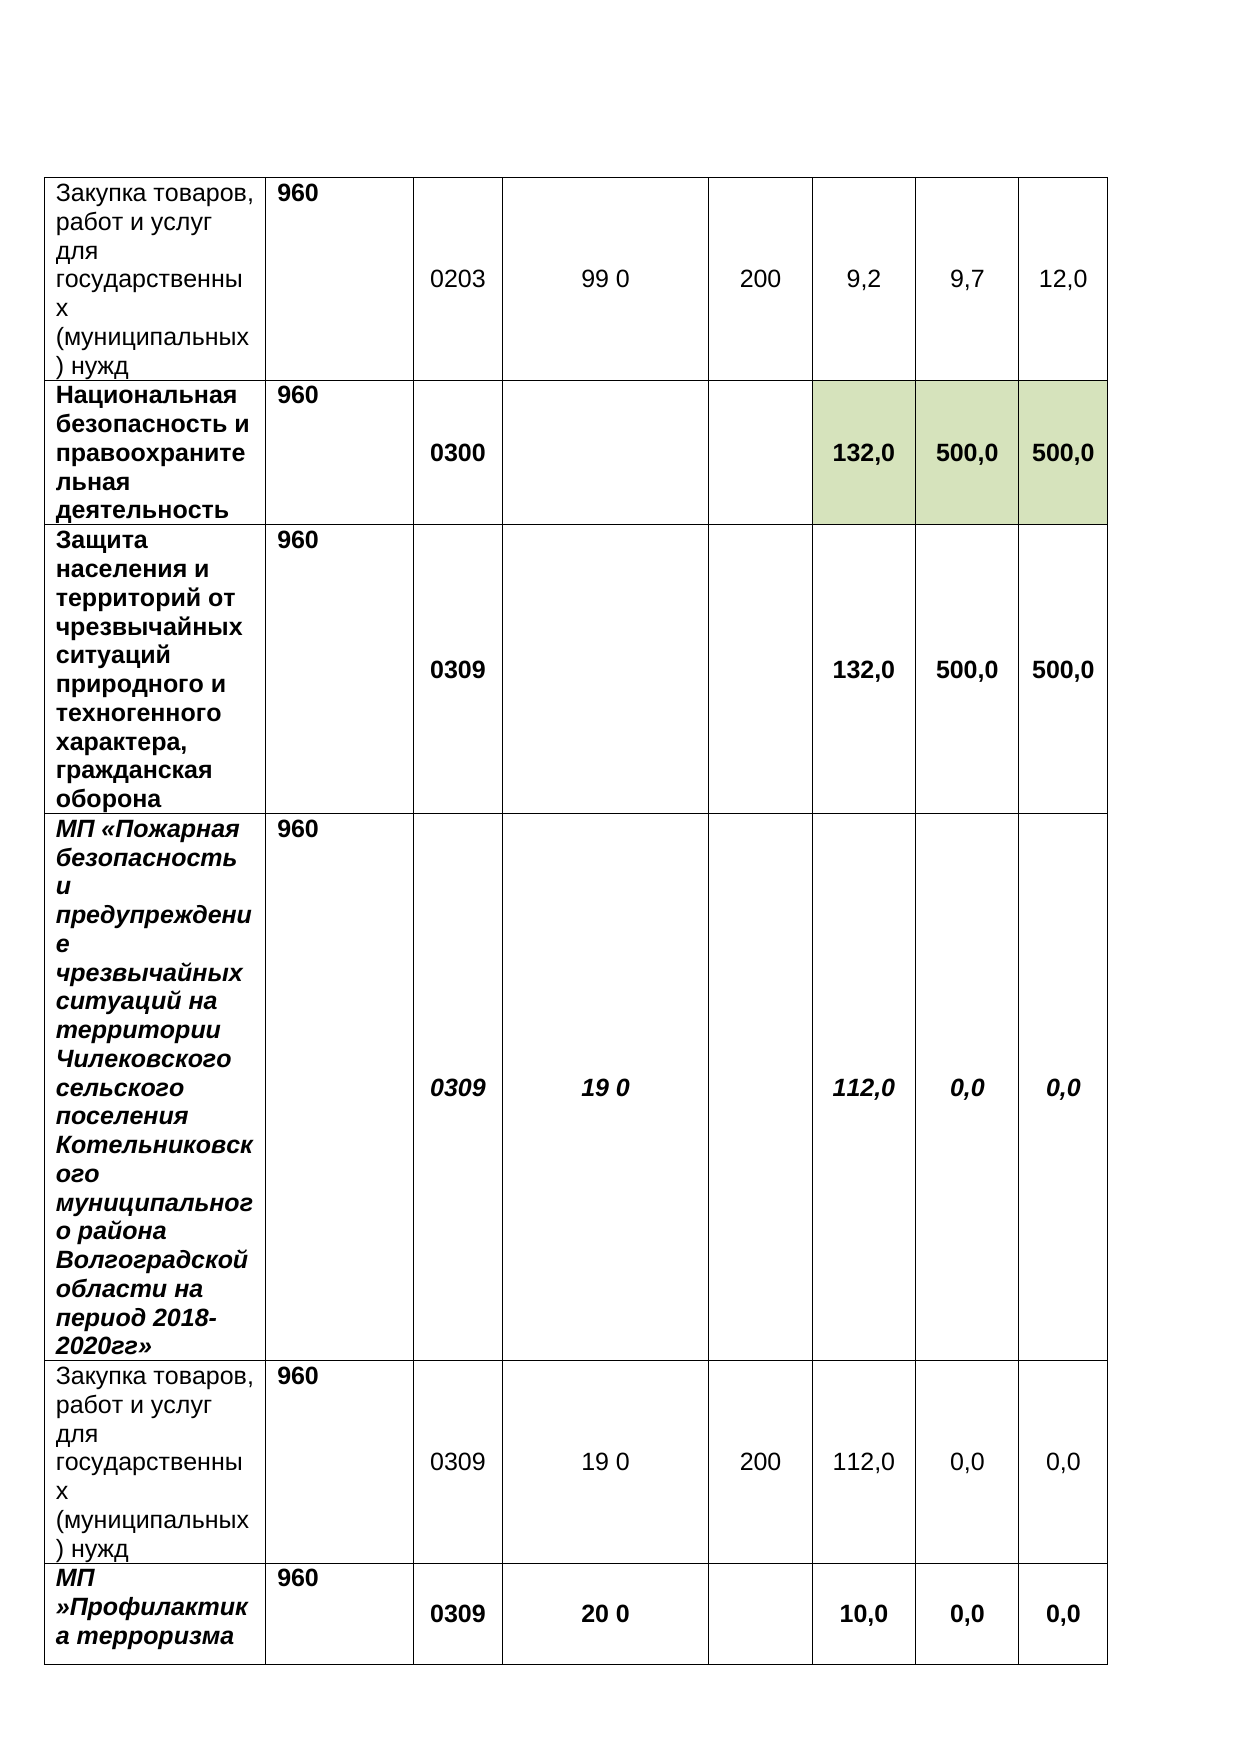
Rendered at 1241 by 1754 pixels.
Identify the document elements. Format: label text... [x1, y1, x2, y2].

table_cell 0309 [414, 1361, 502, 1562]
table_cell 0309 [414, 1564, 502, 1664]
table_cell [503, 381, 708, 524]
table_cell 500,0 [1019, 381, 1107, 524]
table_cell 0,0 [916, 814, 1018, 1360]
table_cell 19 0 [503, 814, 708, 1360]
table_cell 0309 [414, 814, 502, 1360]
table_cell 132,0 [813, 525, 915, 813]
table_cell 9,7 [916, 178, 1018, 379]
table_cell 20 0 [503, 1564, 708, 1664]
table_cell 500,0 [916, 525, 1018, 813]
table_cell 0300 [414, 381, 502, 524]
table_cell 0,0 [916, 1361, 1018, 1562]
table_cell 960 [266, 1361, 413, 1562]
table_cell 12,0 [1019, 178, 1107, 379]
table_cell [503, 525, 708, 813]
table_cell Национальная безопасность и правоохранительная деятельность [45, 381, 265, 524]
table_cell 132,0 [813, 381, 915, 524]
table_cell [709, 814, 812, 1360]
table_cell 19 0 [503, 1361, 708, 1562]
table_cell 0203 [414, 178, 502, 379]
table_cell 10,0 [813, 1564, 915, 1664]
table_cell 960 [266, 1564, 413, 1664]
table_cell [709, 1564, 812, 1664]
table_cell 200 [709, 1361, 812, 1562]
table_cell 112,0 [813, 1361, 915, 1562]
table_cell 0,0 [1019, 814, 1107, 1360]
table_cell Закупка товаров, работ и услуг для государственных (муниципальных) нужд [45, 1361, 265, 1562]
table_cell 99 0 [503, 178, 708, 379]
table_cell 500,0 [1019, 525, 1107, 813]
table_cell 0,0 [1019, 1564, 1107, 1664]
table_cell 9,2 [813, 178, 915, 379]
table_cell 500,0 [916, 381, 1018, 524]
table_cell 0309 [414, 525, 502, 813]
table_cell [709, 381, 812, 524]
table_cell 960 [266, 381, 413, 524]
table_cell 0,0 [916, 1564, 1018, 1664]
table_cell 112,0 [813, 814, 915, 1360]
table_cell 200 [709, 178, 812, 379]
table_cell [709, 525, 812, 813]
table_cell 0,0 [1019, 1361, 1107, 1562]
table_cell 960 [266, 814, 413, 1360]
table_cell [45, 1564, 265, 1664]
table_cell Закупка товаров, работ и услуг для государственных (муниципальных) нужд [45, 178, 265, 379]
table_cell 960 [266, 178, 413, 379]
table_cell МП «Пожарная безопасность и предупреждение чрезвычайных ситуаций на территории Чилековского сельского поселения Котельниковского муниципального района Волгоградской области на период 2018-2020гг» [45, 814, 265, 1360]
table_cell Защита населения и территорий от чрезвычайных ситуаций природного и техногенного характера, гражданская оборона [45, 525, 265, 813]
table_cell 960 [266, 525, 413, 813]
